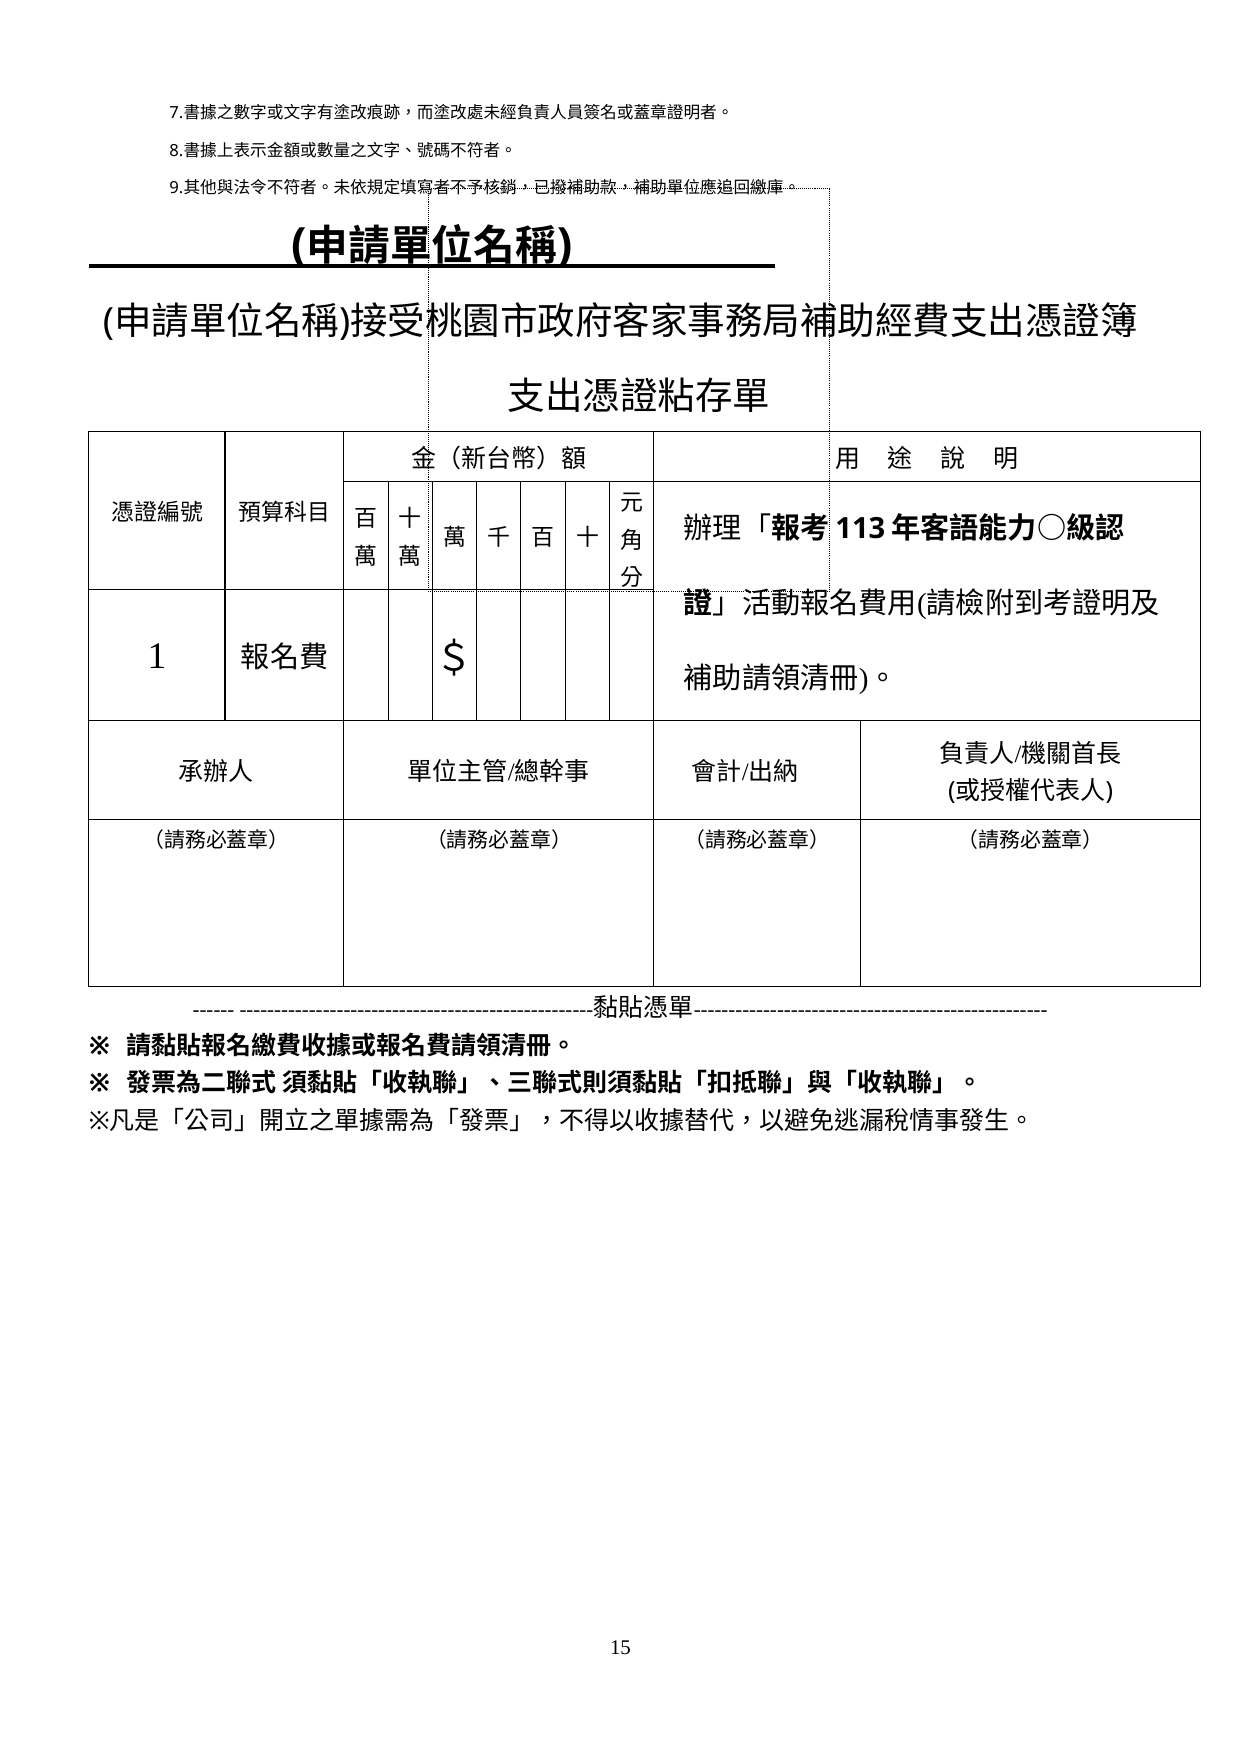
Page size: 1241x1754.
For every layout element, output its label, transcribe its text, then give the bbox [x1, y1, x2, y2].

text 支出憑證粘存單 [126, 356, 1152, 431]
table_header 預算科目 [226, 432, 343, 589]
table_cell 元 角 分 [610, 482, 653, 589]
table_cell 負責人/機關首長 (或授權代表人) [861, 721, 1200, 818]
list 發票為二聯式 須黏貼「收執聯」、三聯式則須黏貼「扣抵聯」與「收執聯」。 [89, 1062, 1152, 1099]
text ------ ---------------------------------------------------黏貼憑單--------------------------------------------------- [89, 987, 1152, 1024]
table_cell [344, 590, 388, 720]
table_cell [389, 590, 432, 720]
table_cell （請務必蓋章） [654, 820, 860, 986]
table_cell 報名費 [226, 590, 343, 720]
list 請黏貼報名繳費收據或報名費請領清冊。 [89, 1024, 1152, 1062]
table_cell 百 萬 [344, 482, 388, 589]
table_cell （請務必蓋章） [861, 820, 1200, 986]
text (申請單位名稱)接受桃園市政府客家事務局補助經費支出憑證簿 [89, 281, 1152, 356]
table_cell 會計/出納 [654, 721, 860, 818]
table_cell [610, 590, 653, 720]
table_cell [89, 93, 1195, 206]
table_header 用 途 說 明 [654, 432, 1200, 481]
table_cell [566, 590, 609, 720]
table_cell ＄ [433, 590, 476, 720]
table_cell 十 [566, 482, 609, 589]
table_header 金（新台幣）額 [344, 432, 653, 481]
table_header 憑證編號 [89, 432, 224, 589]
table_cell 萬 [433, 482, 476, 589]
table_cell 十 萬 [389, 482, 432, 589]
table_cell 辦理「報考113年客語能力○級認證」活動報名費用(請檢附到考證明及補助請領清冊)。 [654, 482, 1200, 720]
table_cell [477, 590, 520, 720]
table_cell （請務必蓋章） [89, 820, 343, 986]
text (申請單位名稱) [89, 206, 1152, 281]
table_cell 百 [521, 482, 565, 589]
text ※凡是「公司」開立之單據需為「發票」，不得以收據替代，以避免逃漏稅情事發生。 [89, 1099, 1152, 1137]
table_cell 千 [477, 482, 520, 589]
table_cell 單位主管/總幹事 [344, 721, 653, 818]
table_cell [521, 590, 565, 720]
table_cell 1 [89, 590, 224, 720]
table_cell （請務必蓋章） [344, 820, 653, 986]
table_cell 承辦人 [89, 721, 343, 818]
